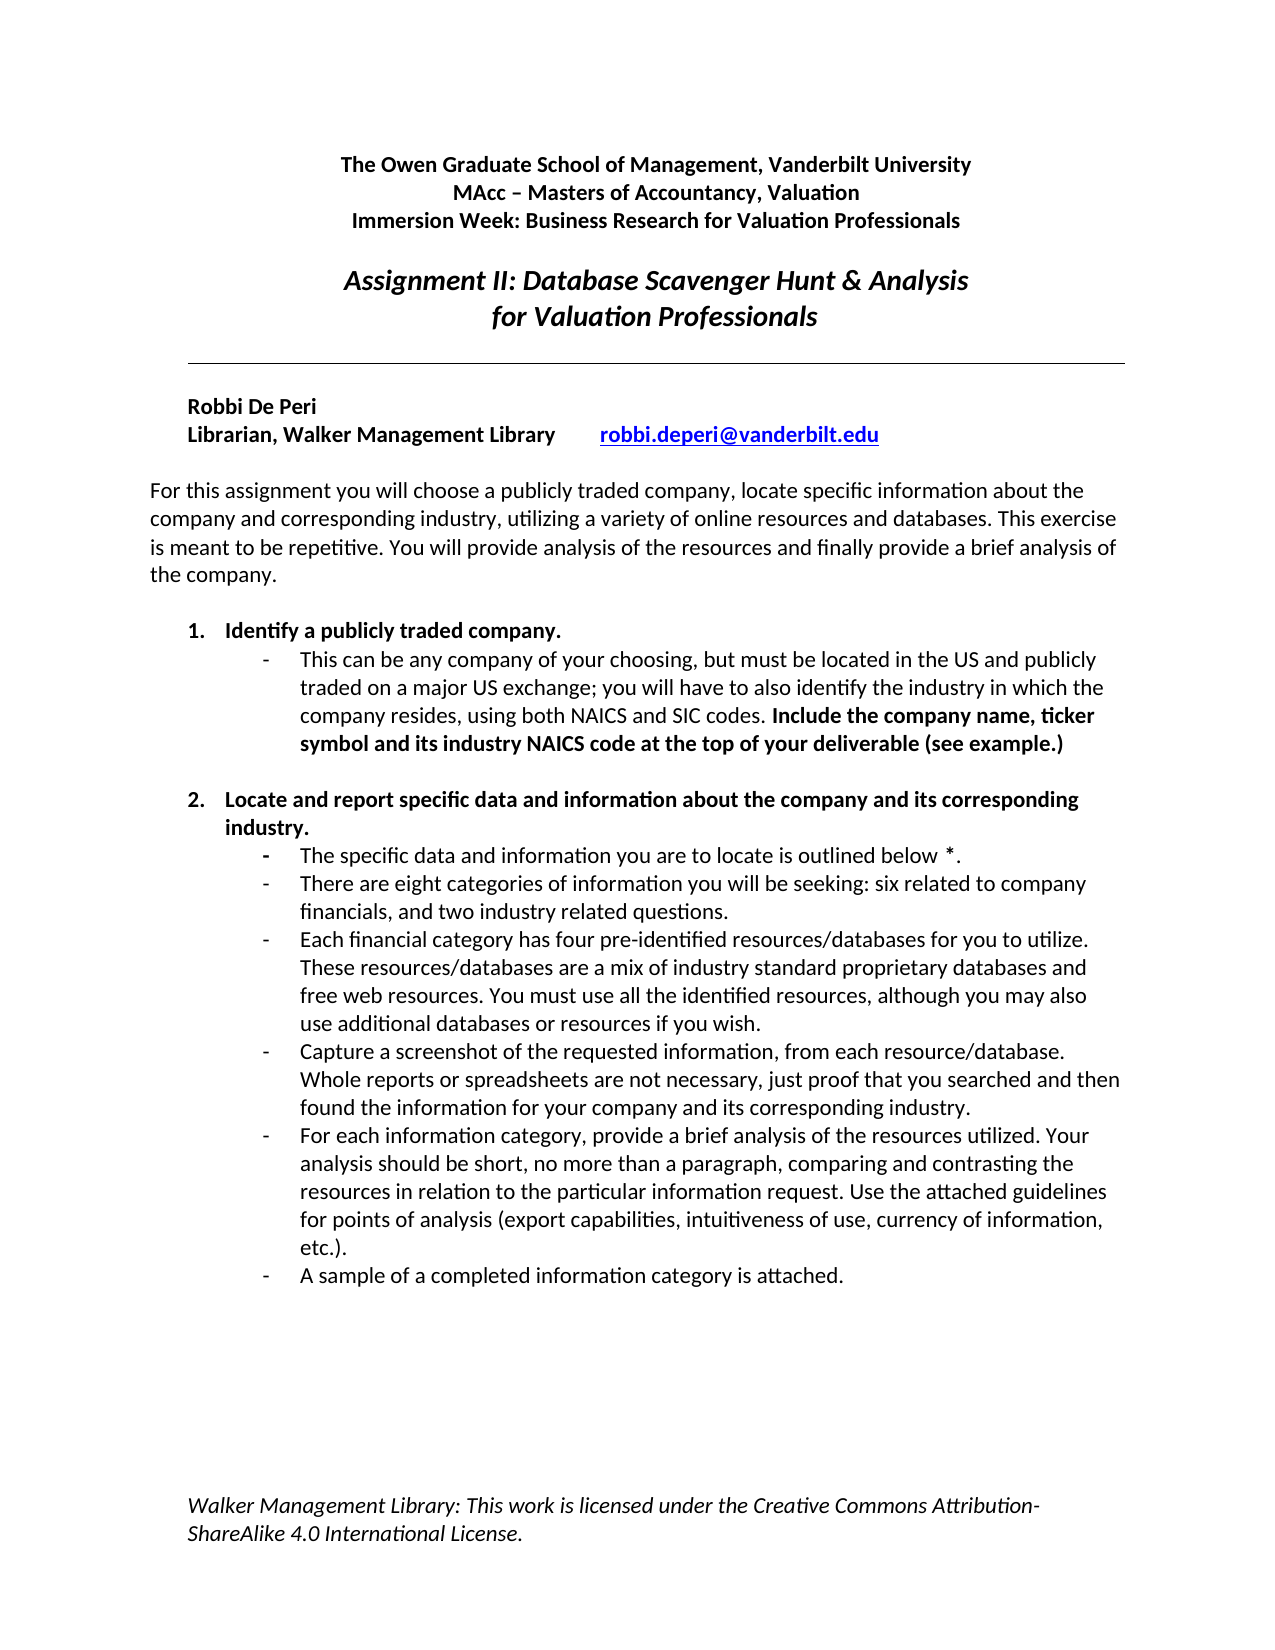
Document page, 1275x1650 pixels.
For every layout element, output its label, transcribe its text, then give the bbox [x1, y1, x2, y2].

list Capture a screenshot of the requested information, from each resource/database. Whole reports or spreadsheets are not necessary, just proof that you searched and then found the information for your company and its corresponding industry. [262, 1037, 1125, 1121]
text The Owen Graduate School of Management, Vanderbilt University [187, 150, 1125, 178]
list For each information category, provide a brief analysis of the resources utilized. Your analysis should be short, no more than a paragraph, comparing and contrasting the resources in relation to the particular information request. Use the attached guidelines for points of analysis (export capabilities, intuitiveness of use, currency of information, etc.). [262, 1121, 1125, 1261]
text Robbi De Peri [187, 364, 1125, 421]
text For this assignment you will choose a publicly traded company, locate specific information about the company and corresponding industry, utilizing a variety of online resources and databases. This exercise is meant to be repetitive. You will provide analysis of the resources and finally provide a brief analysis of the company. [150, 477, 1125, 589]
text for Valuation Professionals [187, 298, 1125, 364]
list A sample of a completed information category is attached. [262, 1261, 1125, 1289]
list Identify a publicly traded company. [187, 617, 1125, 645]
list The specific data and information you are to locate is outlined below *. [262, 841, 1125, 869]
text Assignment II: Database Scavenger Hunt & Analysis [187, 262, 1125, 298]
list This can be any company of your choosing, but must be located in the US and publicly traded on a major US exchange; you will have to also identify the industry in which the company resides, using both NAICS and SIC codes. Include the company name, ticker symbol and its industry NAICS code at the top of your deliverable (see example.) [262, 645, 1125, 757]
text Librarian, Walker Management Library robbi.deperi@vanderbilt.edu [187, 421, 1125, 448]
list Locate and report specific data and information about the company and its corresponding industry. [187, 785, 1125, 841]
list There are eight categories of information you will be seeking: six related to company financials, and two industry related questions. [262, 869, 1125, 925]
text Immersion Week: Business Research for Valuation Professionals [187, 206, 1125, 234]
list Each financial category has four pre-identified resources/databases for you to utilize. These resources/databases are a mix of industry standard proprietary databases and free web resources. You must use all the identified resources, although you may also use additional databases or resources if you wish. [262, 925, 1125, 1037]
text MAcc – Masters of Accountancy, Valuation [187, 178, 1125, 206]
